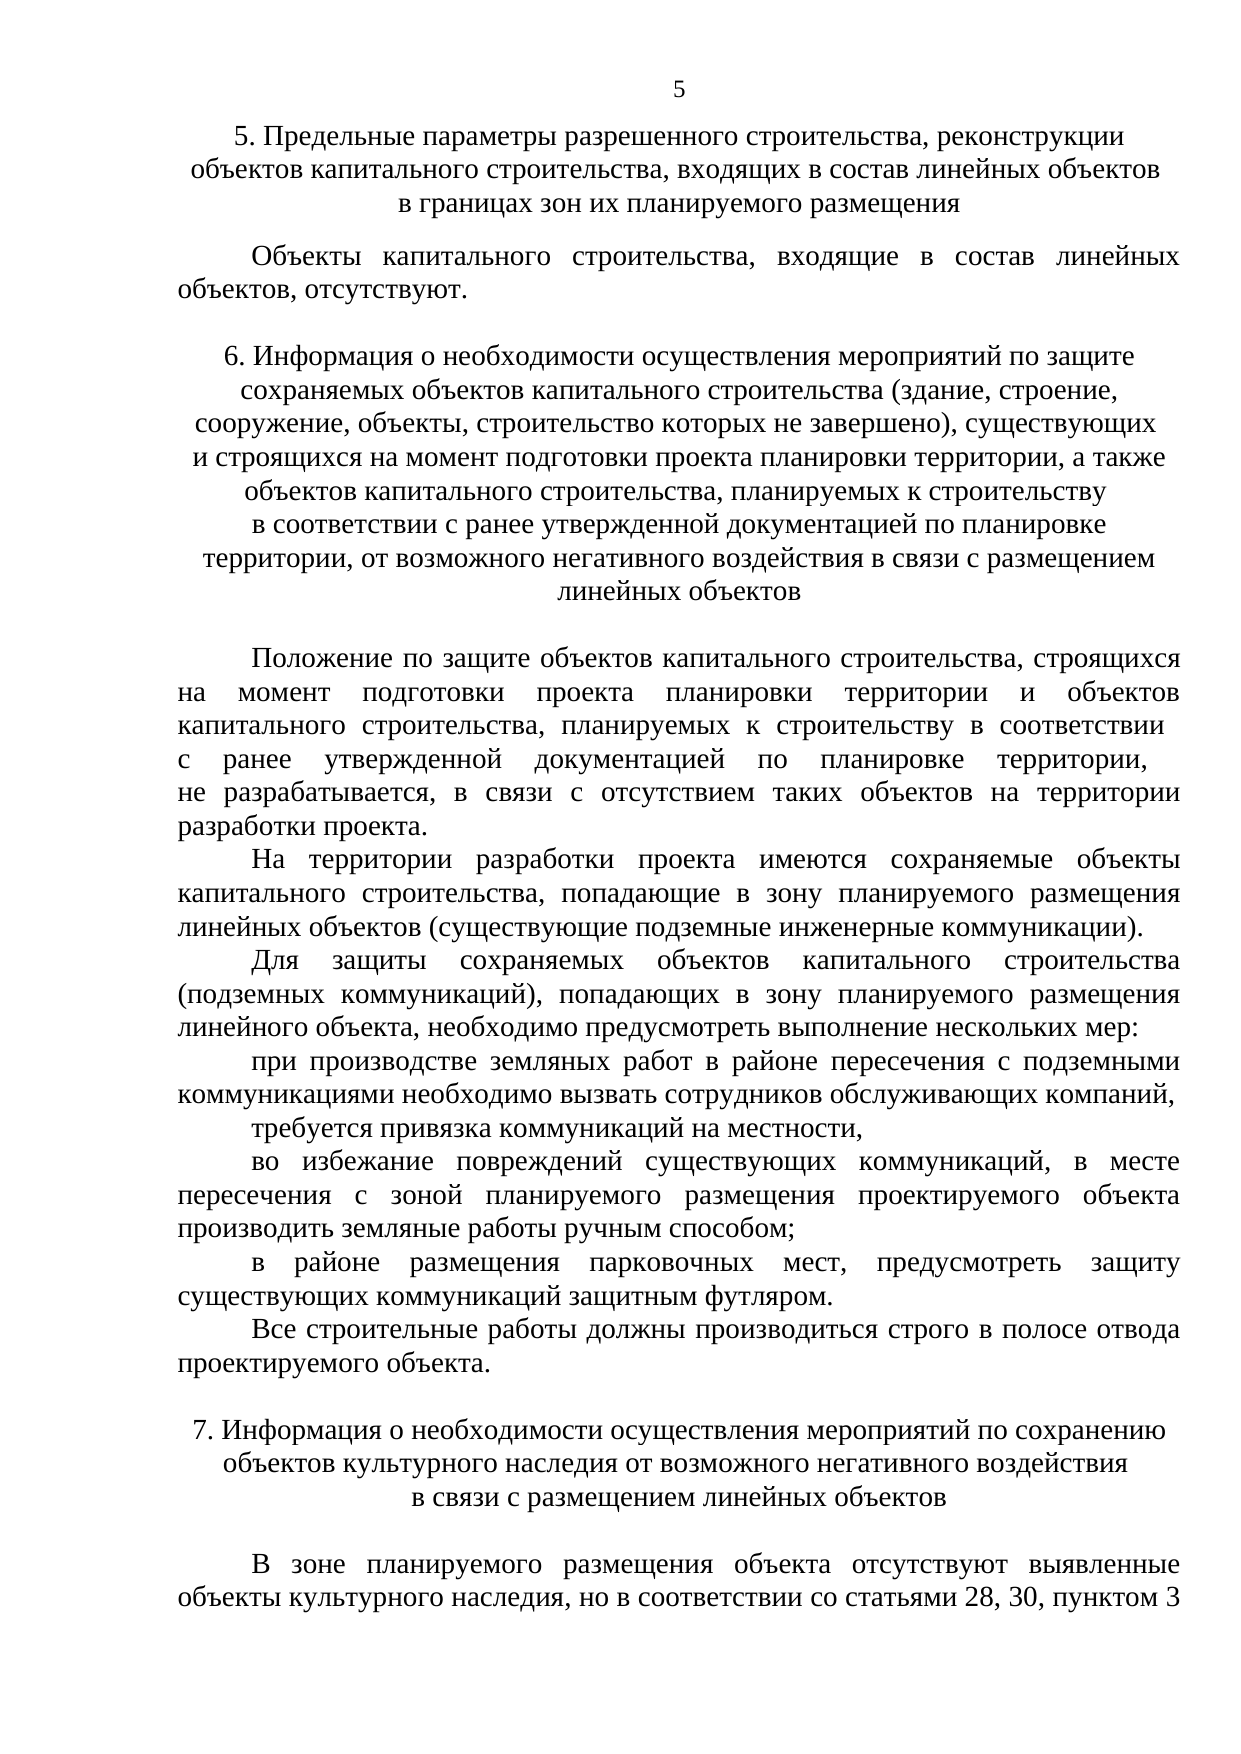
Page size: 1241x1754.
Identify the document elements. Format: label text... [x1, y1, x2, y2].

text Для защиты сохраняемых объектов капитального строительства (подземных коммуникаций), попадающих в зону планируемого размещения линейного объекта, необходимо предусмотреть выполнение нескольких мер: [177, 942, 1181, 1043]
text требуется привязка коммуникаций на местности, [177, 1110, 1181, 1143]
text Все строительные работы должны производиться строго в полосе отвода проектируемого объекта. [177, 1311, 1181, 1378]
text во избежание повреждений существующих коммуникаций, в месте пересечения с зоной планируемого размещения проектируемого объекта производить земляные работы ручным способом; [177, 1143, 1181, 1244]
text 6. Информация о необходимости осуществления мероприятий по защите сохраняемых объектов капитального строительства (здание, строение, сооружение, объекты, строительство которых не завершено), существующих и строящихся на момент подготовки проекта планировки территории, а также объектов капитального строительства, планируемых к строительству в соответствии с ранее утвержденной документацией по планировке территории, от возможного негативного воздействия в связи с размещением линейных объектов [177, 338, 1181, 607]
text Положение по защите объектов капитального строительства, строящихся на момент подготовки проекта планировки территории и объектов капитального строительства, планируемых к строительству в соответствии с ранее утвержденной документацией по планировке территории, не разрабатывается, в связи с отсутствием таких объектов на территории разработки проекта. [177, 640, 1181, 842]
text 5. Предельные параметры разрешенного строительства, реконструкции объектов капитального строительства, входящих в состав линейных объектов в границах зон их планируемого размещения [177, 118, 398, 219]
text в районе размещения парковочных мест, предусмотреть защиту существующих коммуникаций защитным футляром. [177, 1244, 1181, 1311]
text 5. Предельные параметры разрешенного строительства, реконструкции объектов капитального строительства, входящих в состав линейных объектов в границах зон их планируемого размещения [960, 118, 1181, 219]
text при производстве земляных работ в районе пересечения с подземными коммуникациями необходимо вызвать сотрудников обслуживающих компаний, [177, 1043, 1181, 1110]
text На территории разработки проекта имеются сохраняемые объекты капитального строительства, попадающие в зону планируемого размещения линейных объектов (существующие подземные инженерные коммуникации). [177, 842, 1181, 942]
subtitle 7. Информация о необходимости осуществления мероприятий по сохранению объектов культурного наследия от возможного негативного воздействия в связи с размещением линейных объектов [947, 1412, 1181, 1512]
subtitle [177, 1546, 1181, 1613]
subtitle 7. Информация о необходимости осуществления мероприятий по сохранению объектов культурного наследия от возможного негативного воздействия в связи с размещением линейных объектов [177, 1412, 411, 1512]
text Объекты капитального строительства, входящие в состав линейных объектов, отсутствуют. [177, 238, 1181, 305]
